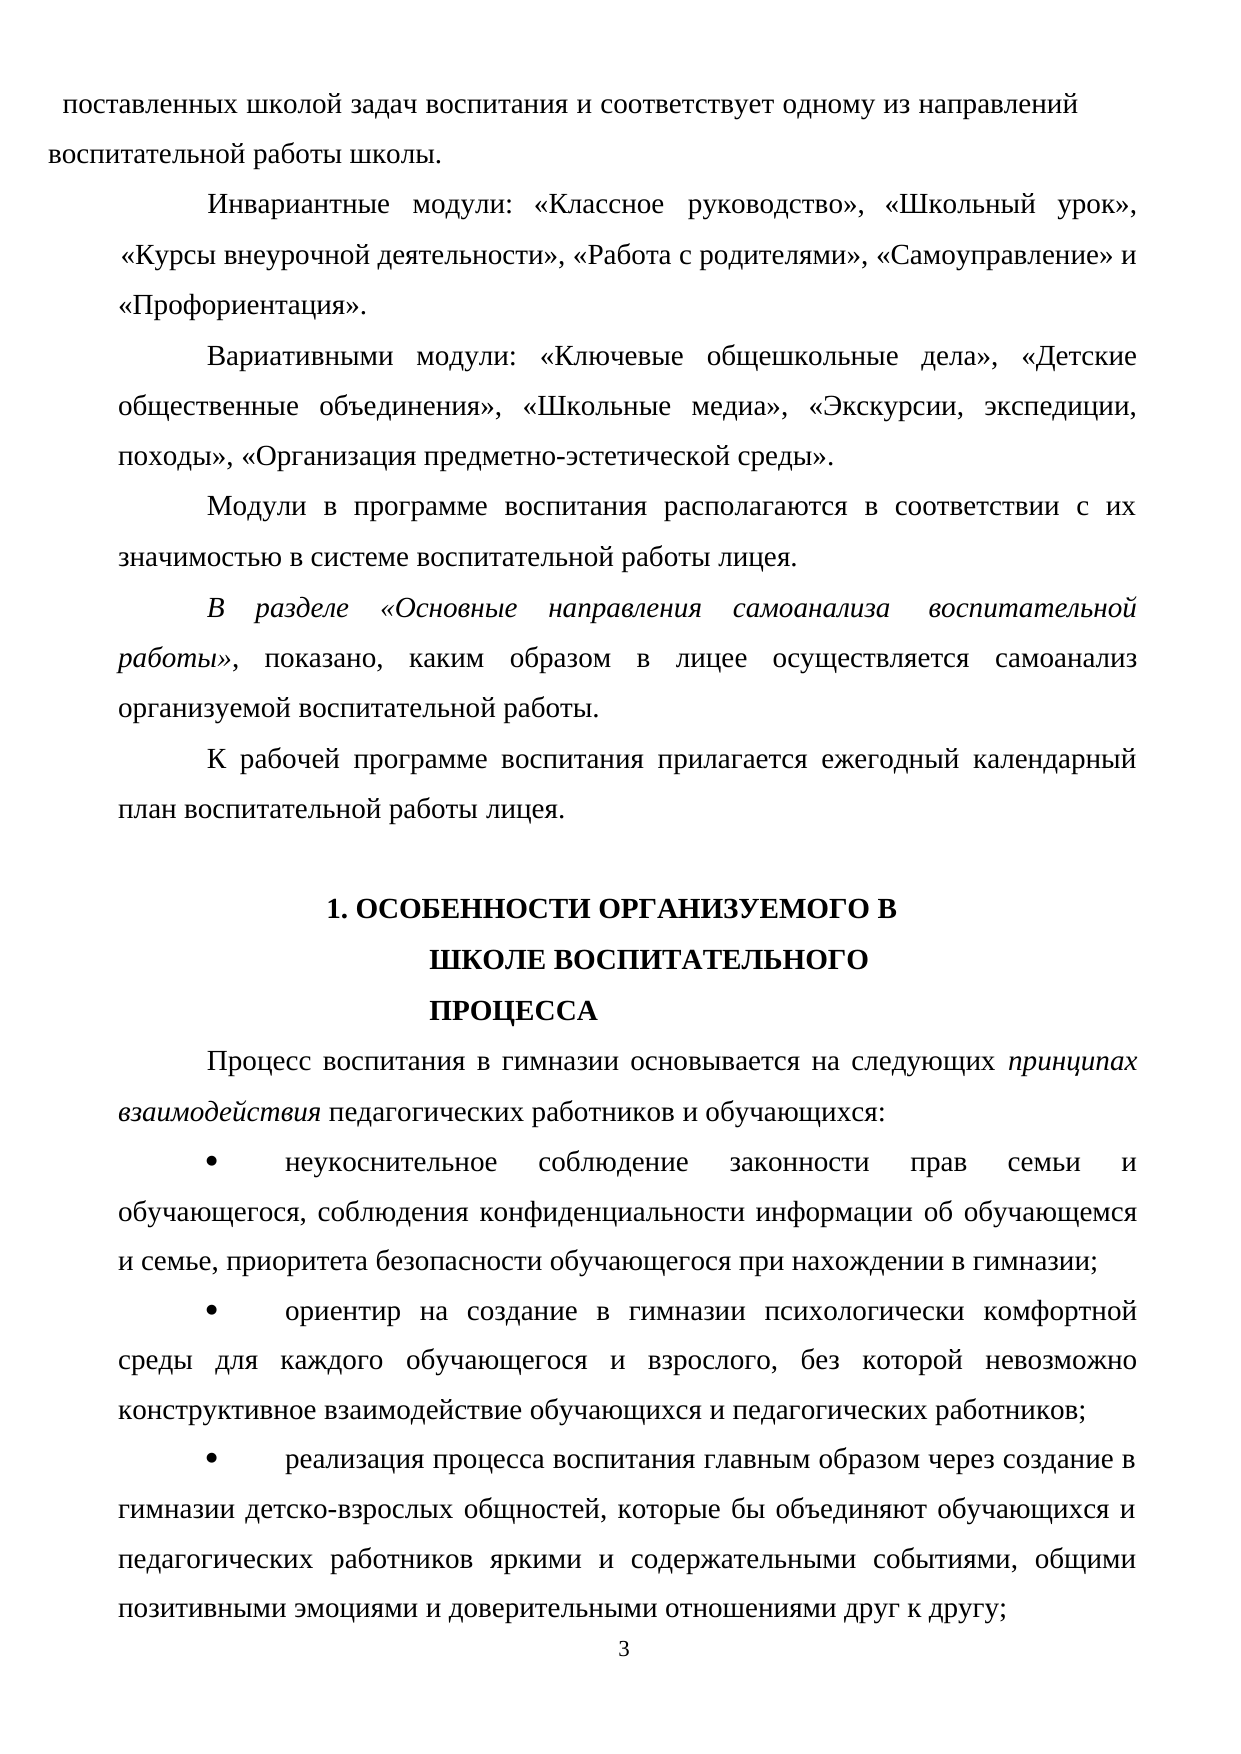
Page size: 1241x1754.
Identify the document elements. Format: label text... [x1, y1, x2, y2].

subtitle ОСОБЕННОСТИ ОРГАНИЗУЕМОГО В ШКОЛЕ ВОСПИТАТЕЛЬНОГО ПРОЦЕССА [326, 891, 1018, 1026]
list неукоснительное соблюдение законности прав семьи и обучающегося, соблюдения конфиденциальности информации об обучающемся и семье, приоритета безопасности обучающегося при нахождении в гимназии; [118, 1144, 1137, 1277]
text В разделе «Основные направления самоанализа воспитательной работы», показано, каким образом в лицее осуществляется самоанализ организуемой воспитательной работы. [118, 590, 1137, 724]
text К рабочей программе воспитания прилагается ежегодный календарный план воспитательной работы лицея. [118, 741, 1137, 824]
text Процесс воспитания в гимназии основывается на следующих принципах взаимодействия педагогических работников и обучающихся: [118, 1043, 1137, 1127]
text «Курсы внеурочной деятельности», «Работа с родителями», «Самоуправление» и [48, 237, 1136, 270]
text поставленных школой задач воспитания и соответствует одному из направлений воспитательной работы школы. [48, 86, 1182, 170]
text «Профориентация». [118, 287, 1182, 321]
list реализация процесса воспитания главным образом через создание в гимназии детско-взрослых общностей, которые бы объединяют обучающихся и педагогических работников яркими и содержательными событиями, общими позитивными эмоциями и доверительными отношениями друг к другу; [118, 1442, 1137, 1624]
text Инвариантные модули: «Классное руководство», «Школьный урок», [48, 187, 1137, 220]
list ориентир на создание в гимназии психологически комфортной среды для каждого обучающегося и взрослого, без которой невозможно конструктивное взаимодействие обучающихся и педагогических работников; [118, 1293, 1137, 1426]
text Модули в программе воспитания располагаются в соответствии с их значимостью в системе воспитательной работы лицея. [118, 488, 1136, 573]
text Вариативными модули: «Ключевые общешкольные дела», «Детские общественные объединения», «Школьные медиа», «Экскурсии, экспедиции, походы», «Организация предметно-эстетической среды». [118, 338, 1137, 472]
